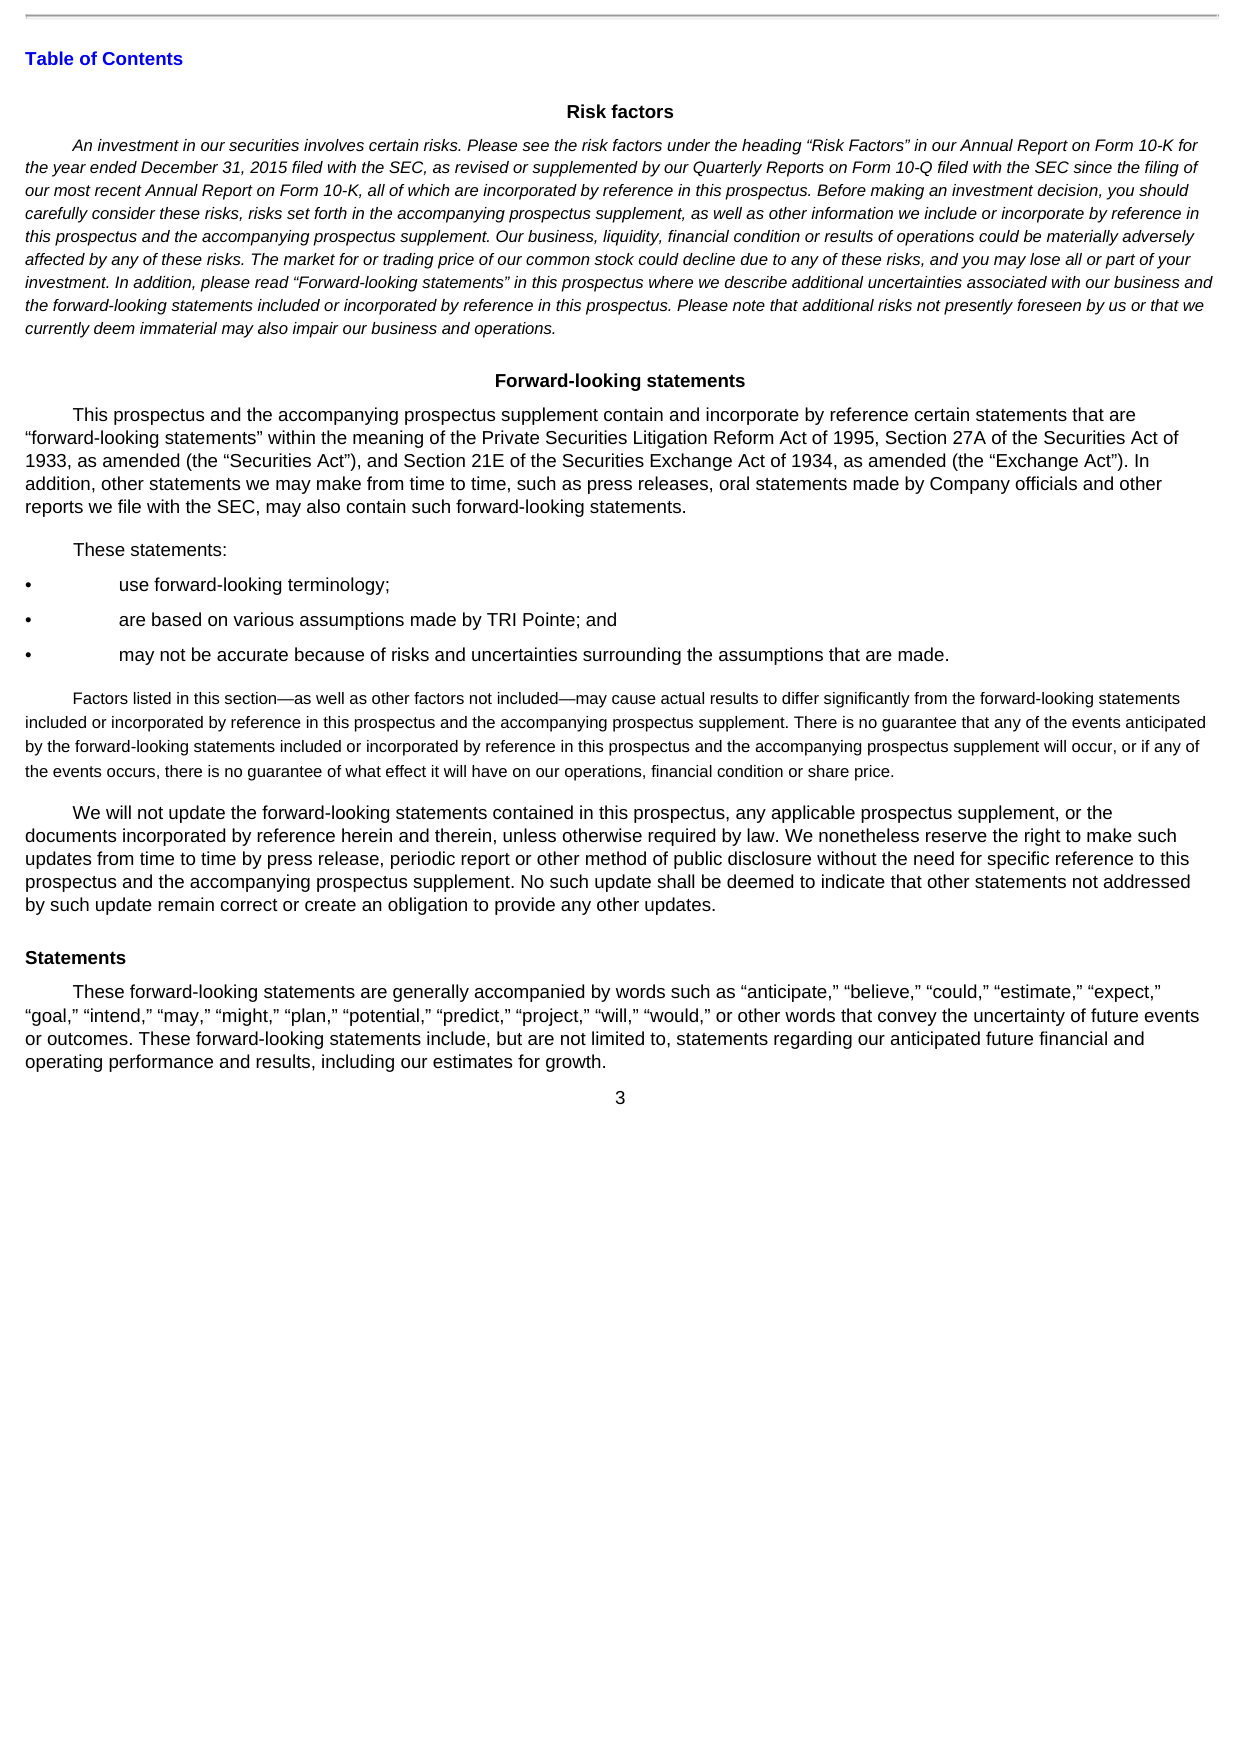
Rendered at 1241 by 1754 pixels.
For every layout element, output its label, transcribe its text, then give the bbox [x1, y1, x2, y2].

picture [23, 14, 1220, 21]
text 3 [25, 1086, 1215, 1108]
text These forward-looking statements are generally accompanied by words such as “anticipate,” “believe,” “could,” “estimate,” “expect,” “goal,” “intend,” “may,” “might,” “plan,” “potential,” “predict,” “project,” “will,” “would,” or other words that convey the uncertainty of future events or outcomes. These forward-looking statements include, but are not limited to, statements regarding our anticipated future financial and operating performance and results, including our estimates for growth. [25, 981, 1211, 1072]
list are based on various assumptions made by TRI Pointe; and [25, 609, 1213, 631]
text Forward-looking statements [25, 370, 1215, 391]
list use forward-looking terminology; [25, 574, 1213, 596]
text These statements: [73, 539, 1213, 560]
text We will not update the forward-looking statements contained in this prospectus, any applicable prospectus supplement, or the documents incorporated by reference herein and therein, unless otherwise required by law. We nonetheless reserve the right to make such updates from time to time by press release, periodic report or other method of public disclosure without the need for specific reference to this prospectus and the accompanying prospectus supplement. No such update shall be deemed to indicate that other statements not addressed by such update remain correct or create an obligation to provide any other updates. [25, 801, 1201, 915]
text An investment in our securities involves certain risks. Please see the risk factors under the heading “Risk Factors” in our Annual Report on Form 10-K for the year ended December 31, 2015 filed with the SEC, as revised or supplemented by our Quarterly Reports on Form 10-Q filed with the SEC since the filing of our most recent Annual Report on Form 10-K, all of which are incorporated by reference in this prospectus. Before making an investment decision, you should carefully consider these risks, risks set forth in the accompanying prospectus supplement, as well as other information we include or incorporate by reference in this prospectus and the accompanying prospectus supplement. Our business, liquidity, financial condition or results of operations could be materially adversely affected by any of these risks. The market for or trading price of our common stock could decline due to any of these risks, and you may lose all or part of your investment. In addition, please read “Forward-looking statements” in this prospectus where we describe additional uncertainties associated with our business and the forward-looking statements included or incorporated by reference in this prospectus. Please note that additional risks not presently foreseen by us or that we currently deem immaterial may also impair our business and operations. [25, 135, 1213, 338]
text This prospectus and the accompanying prospectus supplement contain and incorporate by reference certain statements that are “forward-looking statements” within the meaning of the Private Securities Litigation Reform Act of 1995, Section 27A of the Securities Act of 1933, as amended (the “Securities Act”), and Section 21E of the Securities Exchange Act of 1934, as amended (the “Exchange Act”). In addition, other statements we may make from time to time, such as press releases, oral statements made by Company officials and other reports we file with the SEC, may also contain such forward-looking statements. [25, 404, 1203, 518]
list may not be accurate because of risks and uncertainties surrounding the assumptions that are made. [25, 644, 1213, 666]
text Risk factors [25, 101, 1215, 123]
text Table of Contents [25, 48, 1213, 69]
text Statements [25, 947, 1213, 968]
text Factors listed in this section—as well as other factors not included—may cause actual results to differ significantly from the forward-looking statements included or incorporated by reference in this prospectus and the accompanying prospectus supplement. There is no guarantee that any of the events anticipated by the forward-looking statements included or incorporated by reference in this prospectus and the accompanying prospectus supplement will occur, or if any of the events occurs, there is no guarantee of what effect it will have on our operations, financial condition or share price. [25, 689, 1213, 781]
